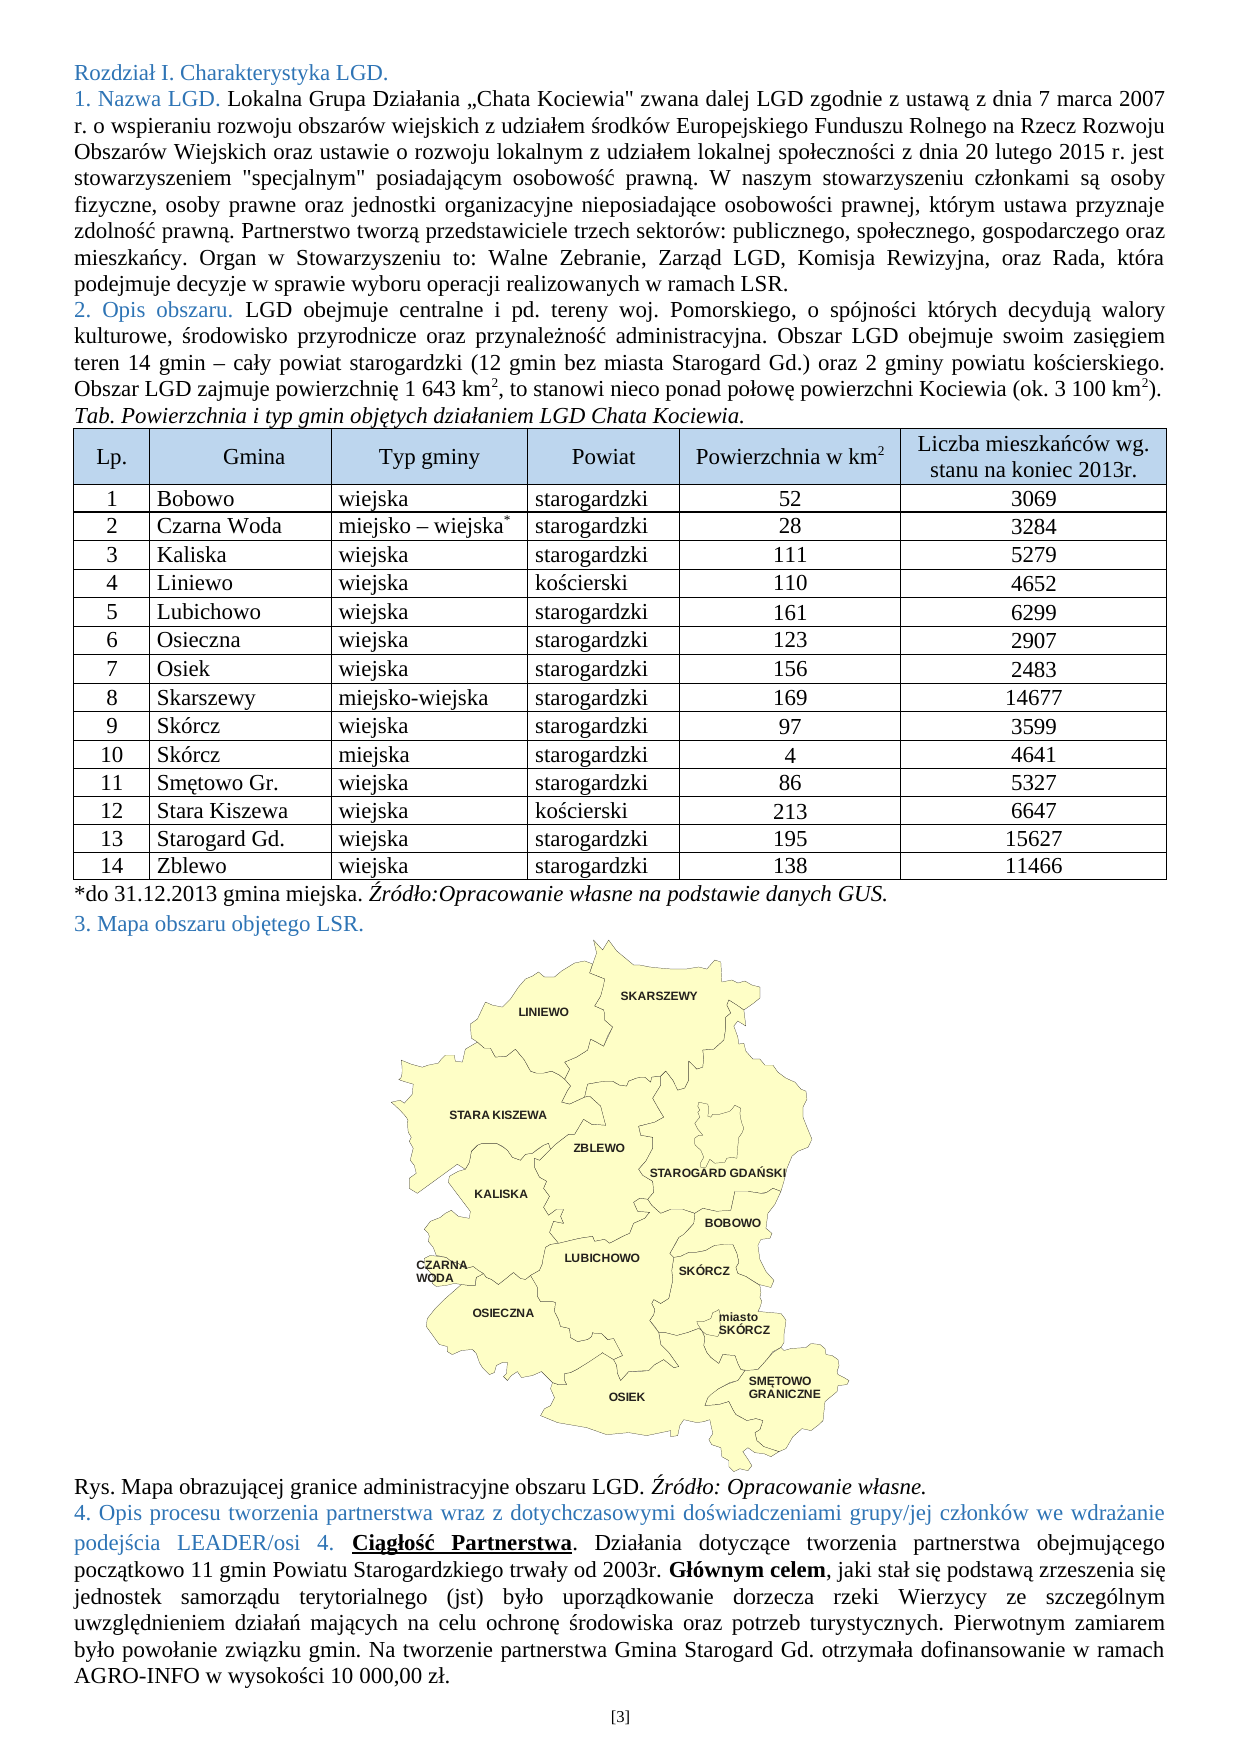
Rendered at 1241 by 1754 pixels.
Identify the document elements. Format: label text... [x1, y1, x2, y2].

table_cell kościerski [528, 797, 679, 824]
text 3. Mapa obszaru objętego LSR. [74, 911, 1167, 937]
table_cell 169 [680, 684, 900, 711]
table_cell 13 [74, 825, 149, 852]
table_cell 161 [680, 598, 900, 626]
table_cell Lubichowo [150, 598, 331, 626]
table_cell 4 [74, 570, 149, 597]
table_cell 12 [74, 797, 149, 824]
table_cell 86 [680, 769, 900, 796]
table_cell wiejska [332, 655, 527, 683]
table_cell wiejska [332, 485, 527, 511]
table_cell Zblewo [150, 853, 331, 879]
table_cell starogardzki [528, 598, 679, 626]
table_cell 6299 [901, 598, 1166, 626]
table_header Gmina [150, 429, 331, 484]
table_cell 7 [74, 655, 149, 683]
table_cell starogardzki [528, 741, 679, 768]
table_cell wiejska [332, 853, 527, 879]
table_cell Osieczna [150, 627, 331, 654]
table_cell starogardzki [528, 627, 679, 654]
table_cell 156 [680, 655, 900, 683]
table_cell wiejska [332, 541, 527, 568]
table_cell starogardzki [528, 684, 679, 711]
text 1. Nazwa LGD. Lokalna Grupa Działania „Chata Kociewia" zwana dalej LGD zgodnie z ustawą z dnia 7 marca 2007 r. o wspieraniu rozwoju obszarów wiejskich z udziałem środków Europejskiego Funduszu Rolnego na Rzecz Rozwoju Obszarów Wiejskich oraz ustawie o rozwoju lokalnym z udziałem lokalnej społeczności z dnia 20 lutego 2015 r. jest stowarzyszeniem "specjalnym" posiadającym osobowość prawną. W naszym stowarzyszeniu członkami są osoby fizyczne, osoby prawne oraz jednostki organizacyjne nieposiadające osobowości prawnej, którym ustawa przyznaje zdolność prawną. Partnerstwo tworzą przedstawiciele trzech sektorów: publicznego, społecznego, gospodarczego oraz mieszkańcy. Organ w Stowarzyszeniu to: Walne Zebranie, Zarząd LGD, Komisja Rewizyjna, oraz Rada, która podejmuje decyzje w sprawie wyboru operacji realizowanych w ramach LSR. [74, 85, 1167, 296]
table_cell 3069 [901, 485, 1166, 511]
table_cell wiejska [332, 769, 527, 796]
table_cell 110 [680, 570, 900, 597]
table_cell 2 [74, 513, 149, 540]
table_cell 5279 [901, 541, 1166, 568]
table_cell starogardzki [528, 853, 679, 879]
table_cell 5327 [901, 769, 1166, 796]
table_cell Liniewo [150, 570, 331, 597]
table_cell starogardzki [528, 513, 679, 540]
table_cell kościerski [528, 570, 679, 597]
table_cell 4652 [901, 570, 1166, 597]
table_cell 213 [680, 797, 900, 824]
table_cell Kaliska [150, 541, 331, 568]
table_cell 6 [74, 627, 149, 654]
table_cell starogardzki [528, 655, 679, 683]
table_cell miejsko-wiejska [332, 684, 527, 711]
table_cell 97 [680, 712, 900, 740]
text 4. Opis procesu tworzenia partnerstwa wraz z dotychczasowymi doświadczeniami grupy/jej członków we wdrażanie podejścia LEADER/osi 4. Ciągłość Partnerstwa. Działania dotyczące tworzenia partnerstwa obejmującego początkowo 11 gmin Powiatu Starogardzkiego trwały od 2003r. Głównym celem, jaki stał się podstawą zrzeszenia się jednostek samorządu terytorialnego (jst) było uporządkowanie dorzecza rzeki Wierzycy ze szczególnym uwzględnieniem działań mających na celu ochronę środowiska oraz potrzeb turystycznych. Pierwotnym zamiarem było powołanie związku gmin. Na tworzenie partnerstwa Gmina Starogard Gd. otrzymała dofinansowanie w ramach AGRO-INFO w wysokości 10 000,00 zł. [74, 1499, 1167, 1688]
table_cell starogardzki [528, 769, 679, 796]
table_cell 14677 [901, 684, 1166, 711]
table_header Powierzchnia w km2 [680, 429, 900, 484]
table_cell wiejska [332, 598, 527, 626]
table_cell Stara Kiszewa [150, 797, 331, 824]
table_cell 3 [74, 541, 149, 568]
table_header Typ gminy [332, 429, 527, 484]
table_cell wiejska [332, 797, 527, 824]
table_cell miejska [332, 741, 527, 768]
table_cell 195 [680, 825, 900, 852]
table_cell starogardzki [528, 485, 679, 511]
table_header Liczba mieszkańców wg. stanu na koniec 2013r. [901, 429, 1166, 484]
text 2. Opis obszaru. LGD obejmuje centralne i pd. tereny woj. Pomorskiego, o spójności których decydują walory kulturowe, środowisko przyrodnicze oraz przynależność administracyjna. Obszar LGD obejmuje swoim zasięgiem teren 14 gmin – cały powiat starogardzki (12 gmin bez miasta Starogard Gd.) oraz 2 gminy powiatu kościerskiego. Obszar LGD zajmuje powierzchnię 1 643 km2, to stanowi nieco ponad połowę powierzchni Kociewia (ok. 3 100 km2). [74, 296, 1167, 402]
table_cell starogardzki [528, 712, 679, 740]
table_cell 15627 [901, 825, 1166, 852]
table_cell starogardzki [528, 541, 679, 568]
table_cell 1 [74, 485, 149, 511]
table_cell 10 [74, 741, 149, 768]
table_cell 11 [74, 769, 149, 796]
table_header Lp. [74, 429, 149, 484]
text *do 31.12.2013 gmina miejska. Źródło:Opracowanie własne na podstawie danych GUS. [74, 880, 1167, 906]
table_cell 123 [680, 627, 900, 654]
table_cell Starogard Gd. [150, 825, 331, 852]
table_cell 2907 [901, 627, 1166, 654]
table_cell Skórcz [150, 741, 331, 768]
table_cell wiejska [332, 712, 527, 740]
table_cell 9 [74, 712, 149, 740]
table_cell 5 [74, 598, 149, 626]
table_cell 52 [680, 485, 900, 511]
table_cell 3284 [901, 513, 1166, 540]
table_cell 14 [74, 853, 149, 879]
table_cell starogardzki [528, 825, 679, 852]
table_cell 2483 [901, 655, 1166, 683]
table_cell Skarszewy [150, 684, 331, 711]
table_cell 111 [680, 541, 900, 568]
table_cell Smętowo Gr. [150, 769, 331, 796]
table_cell Skórcz [150, 712, 331, 740]
table_cell 28 [680, 513, 900, 540]
table_cell 11466 [901, 853, 1166, 879]
table_cell wiejska [332, 570, 527, 597]
table_cell 8 [74, 684, 149, 711]
text Rozdział I. Charakterystyka LGD. [74, 59, 1167, 85]
table_header Powiat [528, 429, 679, 484]
table_cell 138 [680, 853, 900, 879]
table_cell wiejska [332, 825, 527, 852]
table_cell Czarna Woda [150, 513, 331, 540]
table_cell wiejska [332, 627, 527, 654]
table_cell 6647 [901, 797, 1166, 824]
table_cell Bobowo [150, 485, 331, 511]
table_cell 4641 [901, 741, 1166, 768]
table_cell 3599 [901, 712, 1166, 740]
table_cell miejsko – wiejska* [332, 513, 527, 540]
table_cell Osiek [150, 655, 331, 683]
text Rys. Mapa obrazującej granice administracyjne obszaru LGD. Źródło: Opracowanie własne. [74, 1473, 1167, 1499]
text Tab. Powierzchnia i typ gmin objętych działaniem LGD Chata Kociewia. [74, 402, 1167, 428]
table_cell 4 [680, 741, 900, 768]
